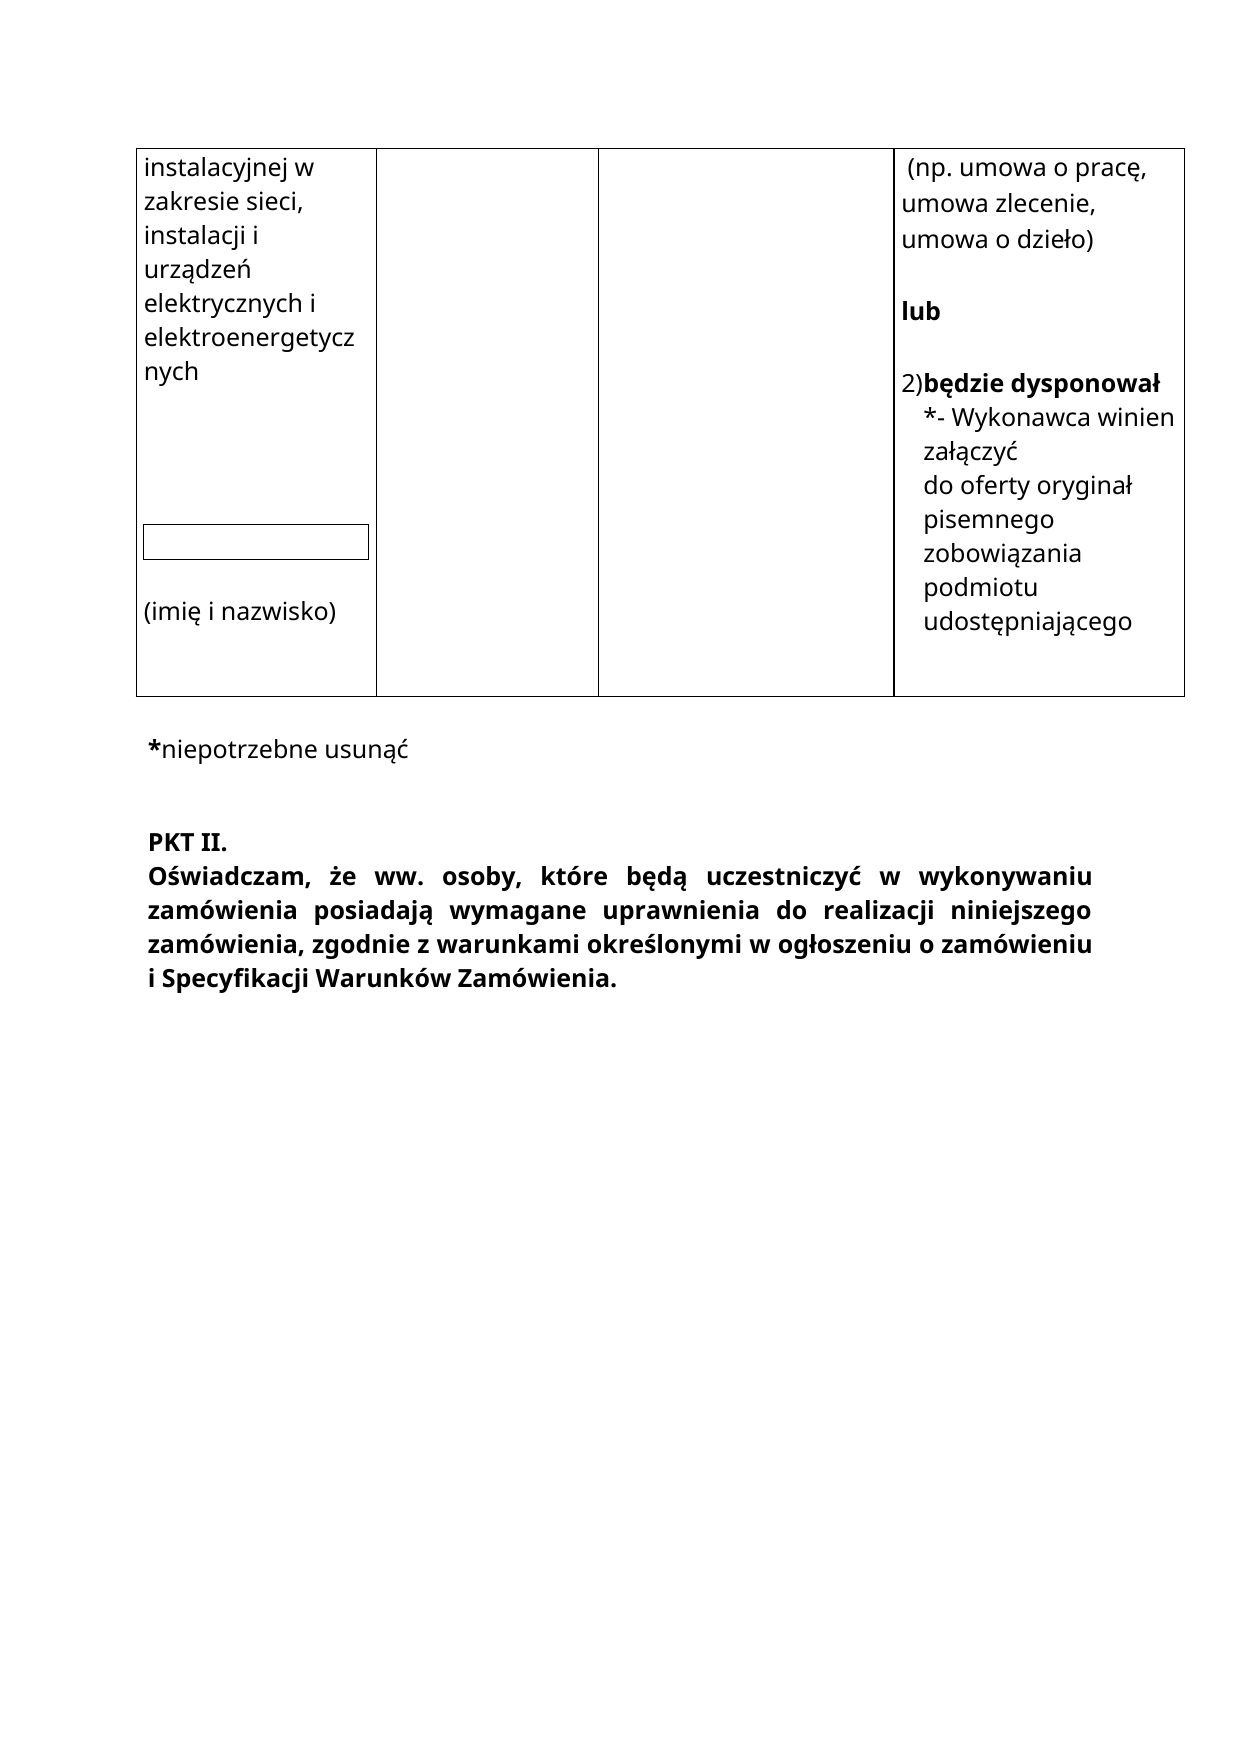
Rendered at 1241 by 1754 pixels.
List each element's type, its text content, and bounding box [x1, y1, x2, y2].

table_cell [137, 149, 376, 696]
text PKT II. [148, 824, 1093, 858]
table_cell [895, 149, 1184, 696]
table_cell [599, 149, 893, 696]
text *niepotrzebne usunąć [148, 731, 1093, 765]
table_cell [377, 149, 598, 696]
text Oświadczam, że ww. osoby, które będą uczestniczyć w wykonywaniu zamówienia posiadają wymagane uprawnienia do realizacji niniejszego zamówienia, zgodnie z warunkami określonymi w ogłoszeniu o zamówieniu i Specyfikacji Warunków Zamówienia. [148, 858, 1093, 995]
